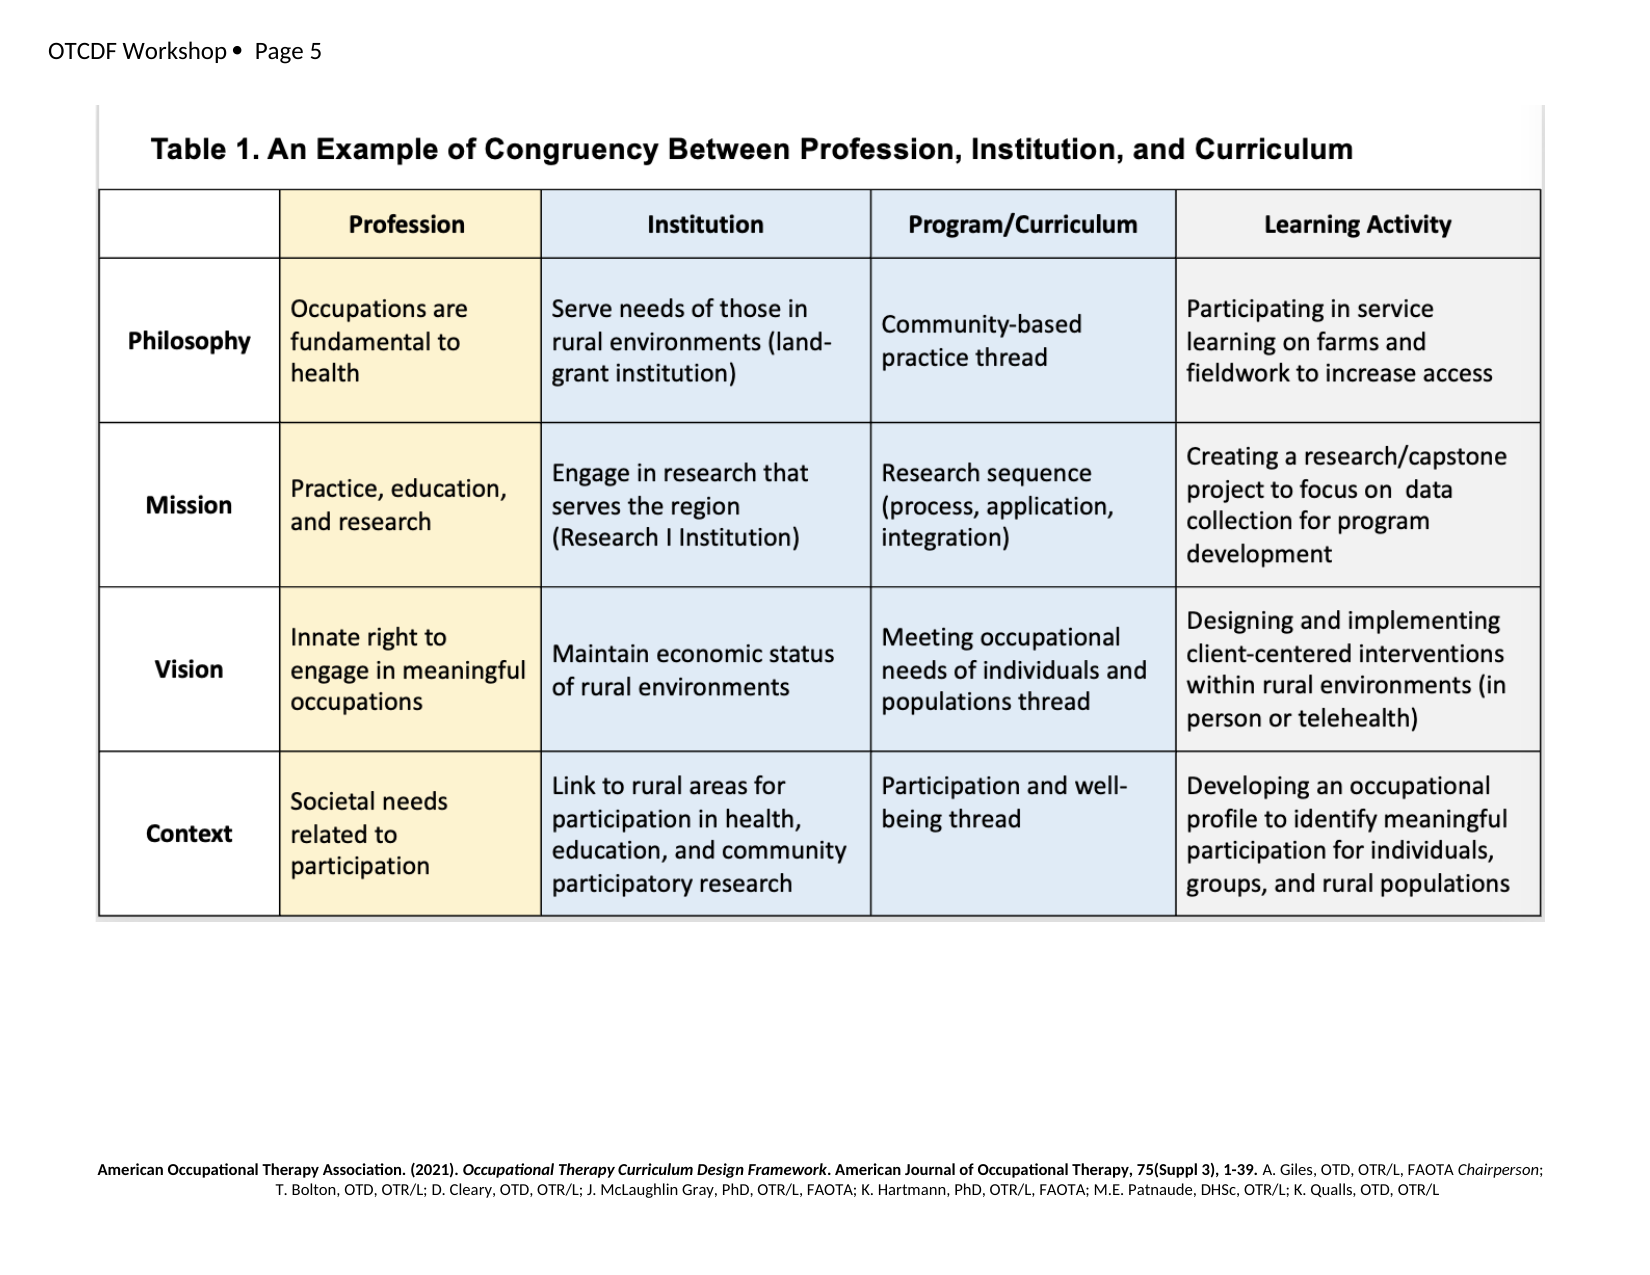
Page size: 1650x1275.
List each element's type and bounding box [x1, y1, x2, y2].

picture [95, 105, 1545, 922]
